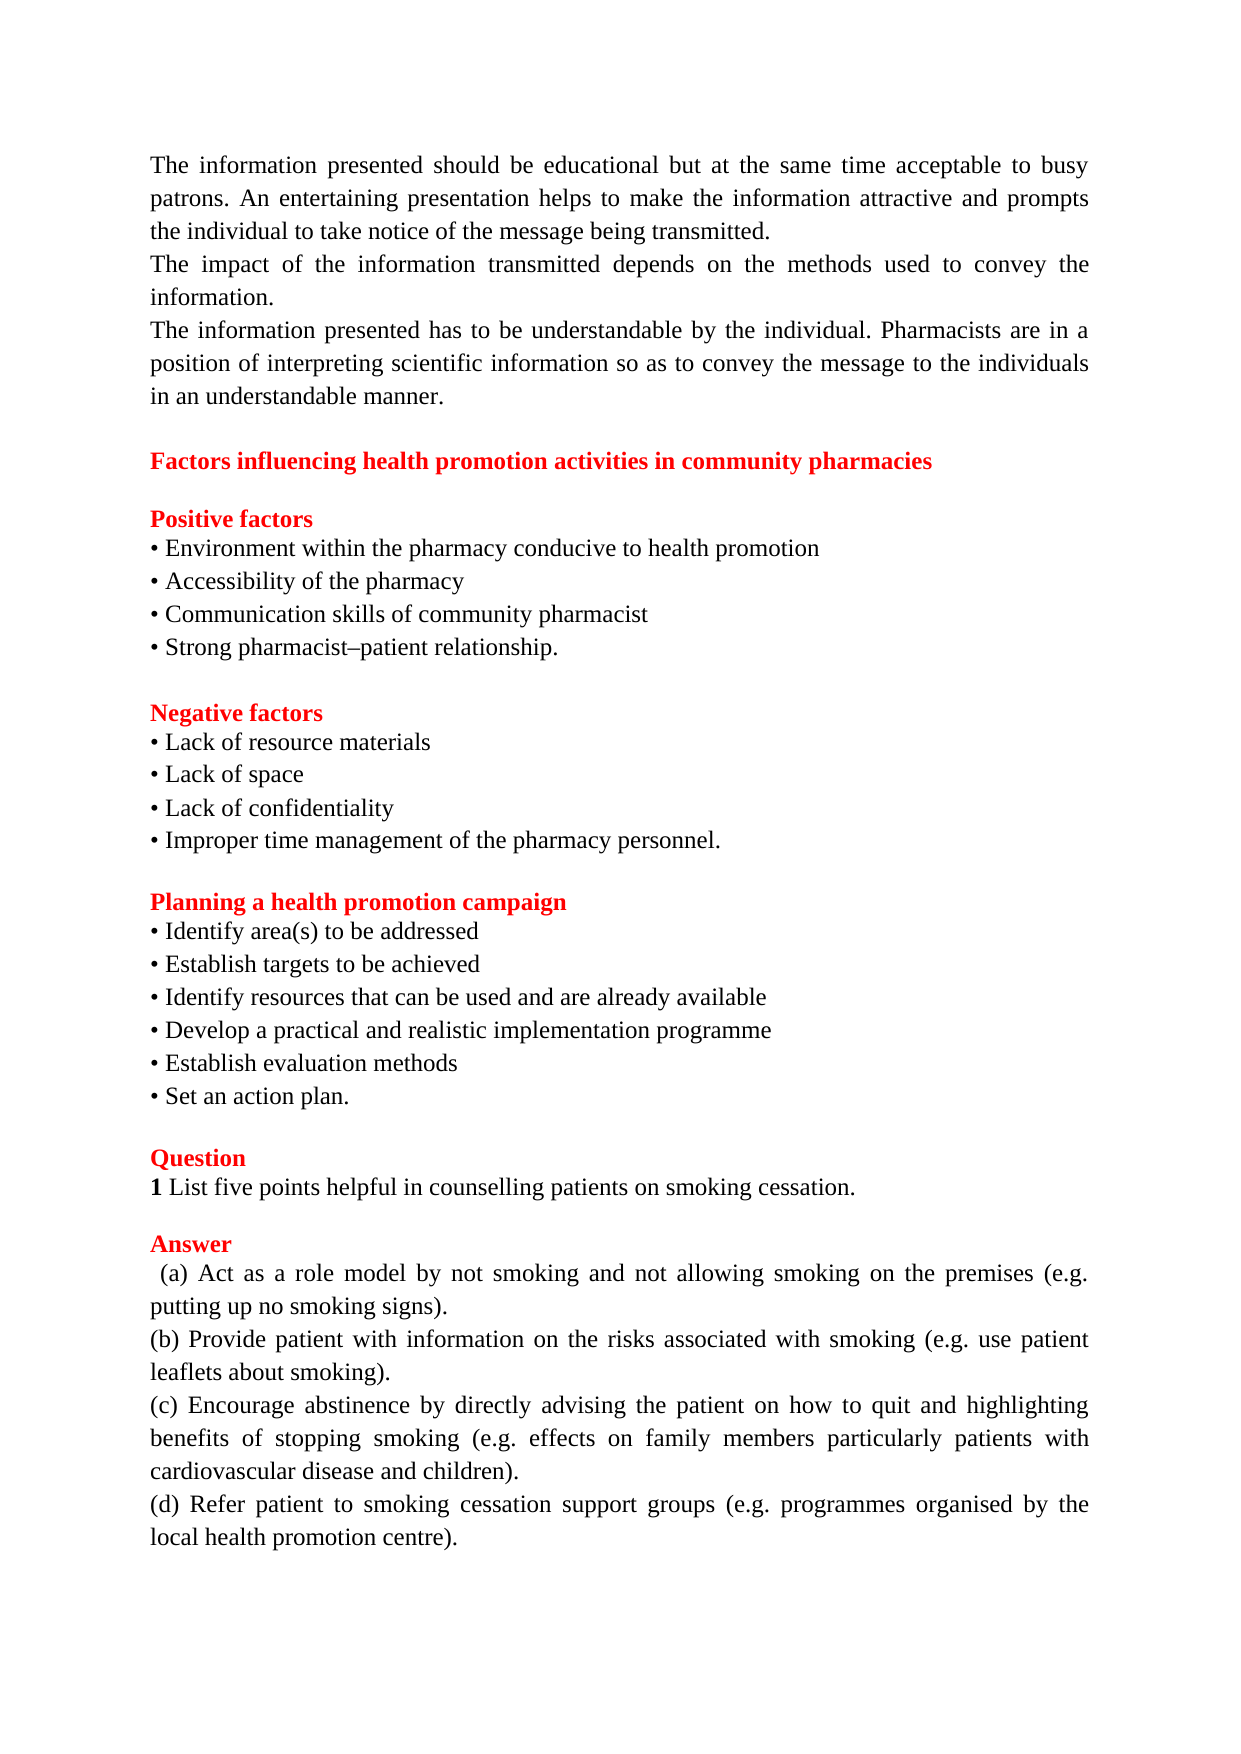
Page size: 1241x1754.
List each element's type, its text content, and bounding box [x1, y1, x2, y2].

text • Lack of space [150, 759, 1090, 788]
text (b) Provide patient with information on the risks associated with smoking (e.g. use patient leaflets about smoking). [150, 1324, 1090, 1386]
text • Strong pharmacist–patient relationship. [150, 632, 1090, 661]
text • Lack of confidentiality [150, 793, 1090, 821]
text 1 List five points helpful in counselling patients on smoking cessation. [150, 1172, 1090, 1201]
text • Improper time management of the pharmacy personnel. [150, 826, 1090, 854]
text (c) Encourage abstinence by directly advising the patient on how to quit and highlighting benefits of stopping smoking (e.g. effects on family members particularly patients with cardiovascular disease and children). [150, 1390, 1090, 1485]
text Negative factors [150, 698, 1090, 727]
text • Establish evaluation methods [150, 1048, 1090, 1077]
text Question [150, 1143, 1090, 1172]
text Answer [150, 1229, 1090, 1258]
text • Develop a practical and realistic implementation programme [150, 1015, 1090, 1044]
text (d) Refer patient to smoking cessation support groups (e.g. programmes organised by the local health promotion centre). [150, 1489, 1090, 1551]
text • Identify resources that can be used and are already available [150, 982, 1090, 1011]
text The impact of the information transmitted depends on the methods used to convey the information. [150, 249, 1090, 311]
text Factors influencing health promotion activities in community pharmacies [150, 446, 1090, 475]
text • Lack of resource materials [150, 727, 1090, 755]
text • Set an action plan. [150, 1081, 1090, 1110]
text Planning a health promotion campaign [150, 887, 1090, 916]
text • Communication skills of community pharmacist [150, 599, 1090, 627]
text The information presented has to be understandable by the individual. Pharmacists are in a position of interpreting scientific information so as to convey the message to the individuals in an understandable manner. [150, 315, 1090, 410]
text • Environment within the pharmacy conducive to health promotion [150, 533, 1090, 561]
text (a) Act as a role model by not smoking and not allowing smoking on the premises (e.g. putting up no smoking signs). [150, 1258, 1090, 1320]
text The information presented should be educational but at the same time acceptable to busy patrons. An entertaining presentation helps to make the information attractive and prompts the individual to take notice of the message being transmitted. [150, 150, 1090, 245]
text • Accessibility of the pharmacy [150, 566, 1090, 594]
text • Identify area(s) to be addressed [150, 916, 1090, 945]
text • Establish targets to be achieved [150, 949, 1090, 978]
text Positive factors [150, 504, 1090, 533]
